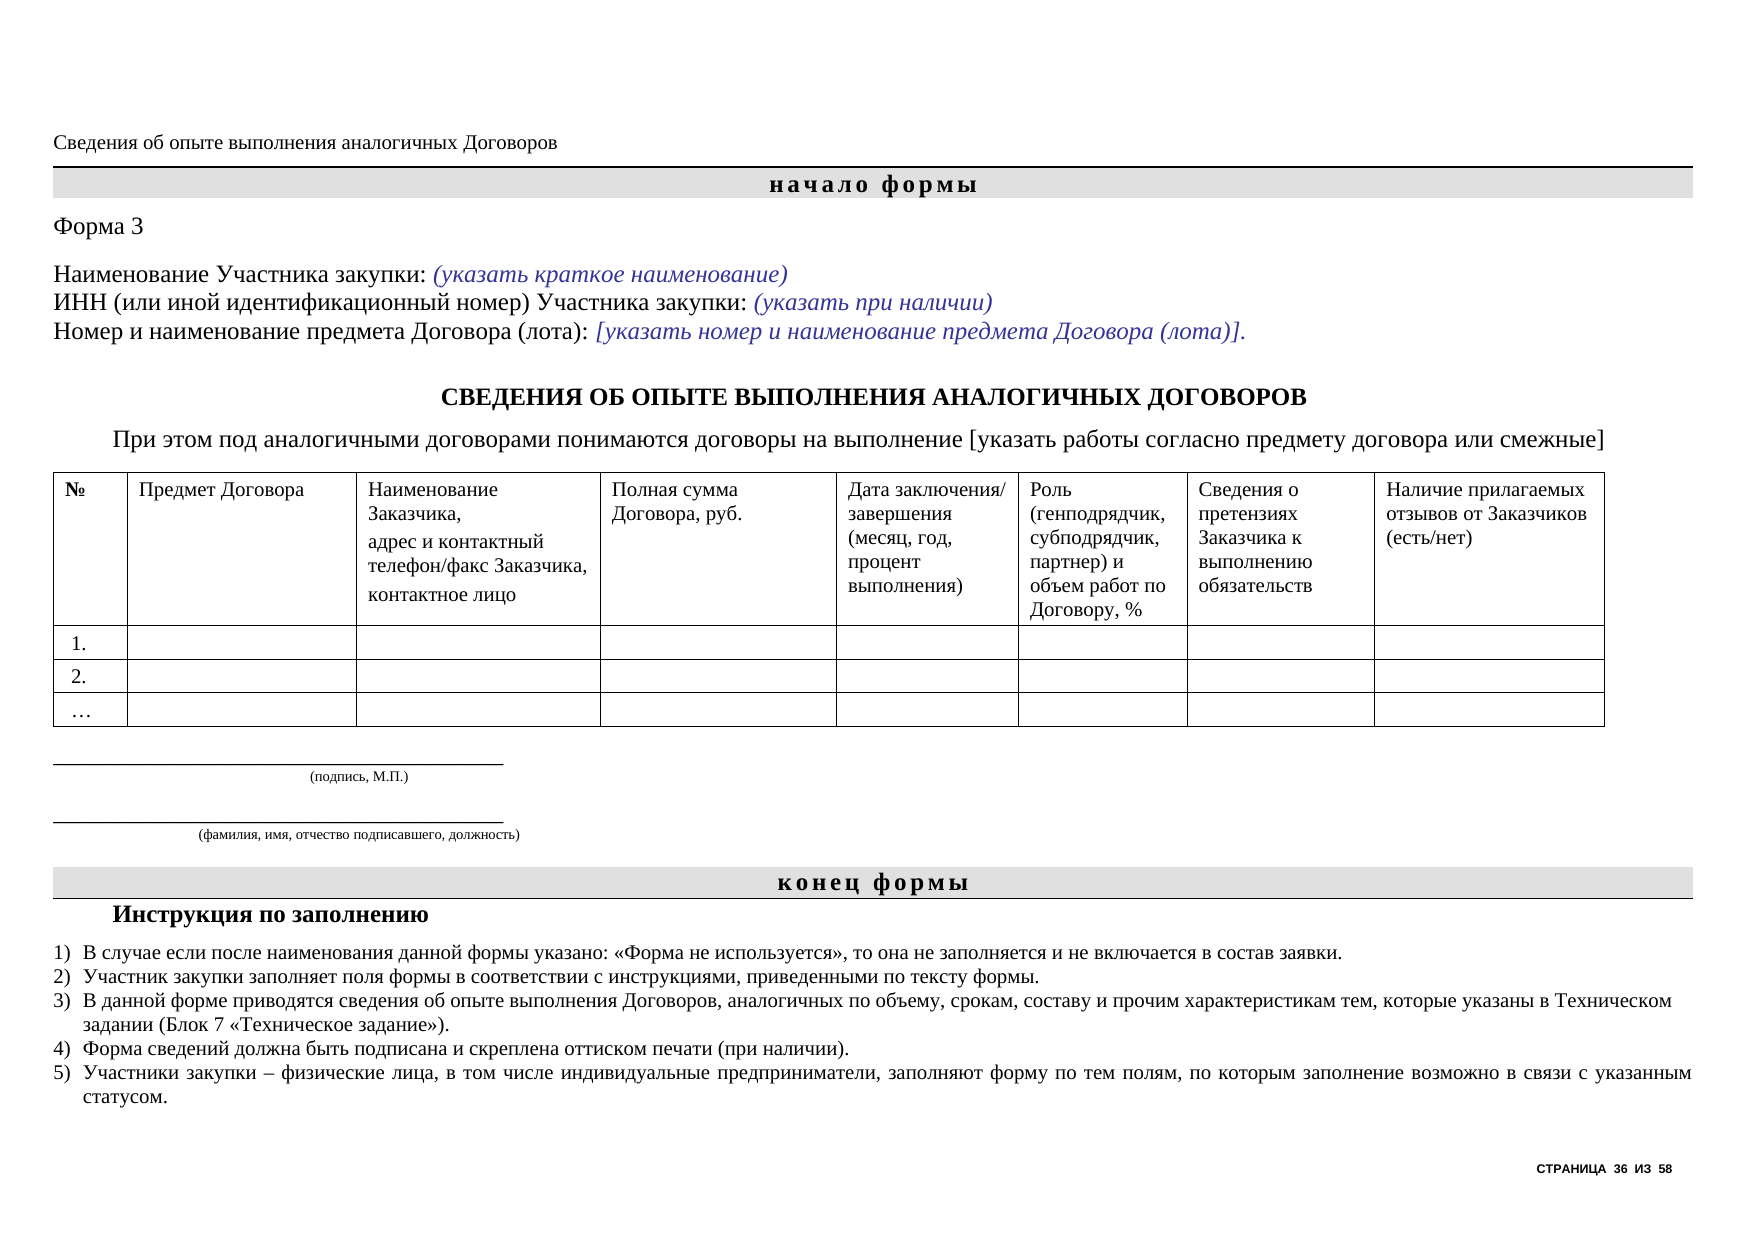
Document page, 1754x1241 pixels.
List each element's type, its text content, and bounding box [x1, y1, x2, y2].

list Форма сведений должна быть подписана и скреплена оттиском печати (при наличии). [53, 1036, 1695, 1060]
table_cell [1019, 693, 1187, 726]
table_header Наименование Заказчика, адрес и контактный телефон/факс Заказчика, контактное лицо [357, 473, 600, 625]
list В случае если после наименования данной формы указано: «Форма не используется», то она не заполняется и не включается в состав заявки. [53, 940, 1695, 964]
table_cell [1375, 660, 1604, 692]
table_cell [837, 660, 1018, 692]
table_cell 2. [54, 660, 127, 692]
table_cell [601, 660, 836, 692]
table_cell [1188, 693, 1374, 726]
table_cell [357, 660, 600, 692]
text Сведения об опыте выполнения аналогичных Договоров [53, 382, 1695, 411]
list Участник закупки заполняет поля формы в соответствии с инструкциями, приведенными по тексту формы. [53, 964, 1695, 988]
list В данной форме приводятся сведения об опыте выполнения Договоров, аналогичных по объему, срокам, составу и прочим характеристикам тем, которые указаны в Техническом задании (Блок 7 «Техническое задание»). [53, 988, 1695, 1036]
text Номер и наименование предмета Договора (лота): [указать номер и наименование предмета Договора (лота)]. [53, 316, 1695, 345]
table_cell [128, 626, 356, 659]
table_cell [1188, 660, 1374, 692]
table_cell [1375, 693, 1604, 726]
table_header Сведения о претензиях Заказчика к выполнению обязательств [1188, 473, 1374, 625]
table_cell [1019, 626, 1187, 659]
table_cell [601, 693, 836, 726]
text ИНН (или иной идентификационный номер) Участника закупки: (указать при наличии) [53, 287, 1695, 316]
table_cell [357, 693, 600, 726]
text конец формы [53, 867, 1693, 898]
table_header № [54, 473, 127, 625]
text Наименование Участника закупки: (указать краткое наименование) [53, 259, 1695, 287]
table_cell [1188, 626, 1374, 659]
table_cell [1019, 660, 1187, 692]
text Инструкция по заполнению [53, 899, 1695, 927]
text Форма 3 [53, 211, 1695, 239]
table_cell [601, 626, 836, 659]
text Сведения об опыте выполнения аналогичных Договоров [53, 130, 1695, 154]
text начало формы [53, 168, 1693, 198]
table_cell [837, 626, 1018, 659]
table_cell [357, 626, 600, 659]
table_cell [837, 693, 1018, 726]
table_header Дата заключения/ завершения (месяц, год, процент выполнения) [837, 473, 1018, 625]
text При этом под аналогичными договорами понимаются договоры на выполнение [указать работы согласно предмету договора или смежные] [53, 424, 1695, 452]
text ____________________________________ [53, 797, 665, 826]
list Участники закупки – физические лица, в том числе индивидуальные предприниматели, заполняют форму по тем полям, по которым заполнение возможно в связи с указанным статусом. [53, 1060, 1695, 1108]
text (подпись, М.П.) [53, 768, 665, 797]
table_cell [128, 660, 356, 692]
table_cell 1. [54, 626, 127, 659]
table_header Роль (генподрядчик, субподрядчик, партнер) и объем работ по Договору, % [1019, 473, 1187, 625]
table_header Полная сумма Договора, руб. [601, 473, 836, 625]
table_cell … [54, 693, 127, 726]
text ____________________________________ [53, 739, 665, 768]
table_cell [1375, 626, 1604, 659]
table_header Предмет Договора [128, 473, 356, 625]
text (фамилия, имя, отчество подписавшего, должность) [53, 826, 665, 854]
table_header Наличие прилагаемых отзывов от Заказчиков (есть/нет) [1375, 473, 1604, 625]
table_cell [128, 693, 356, 726]
